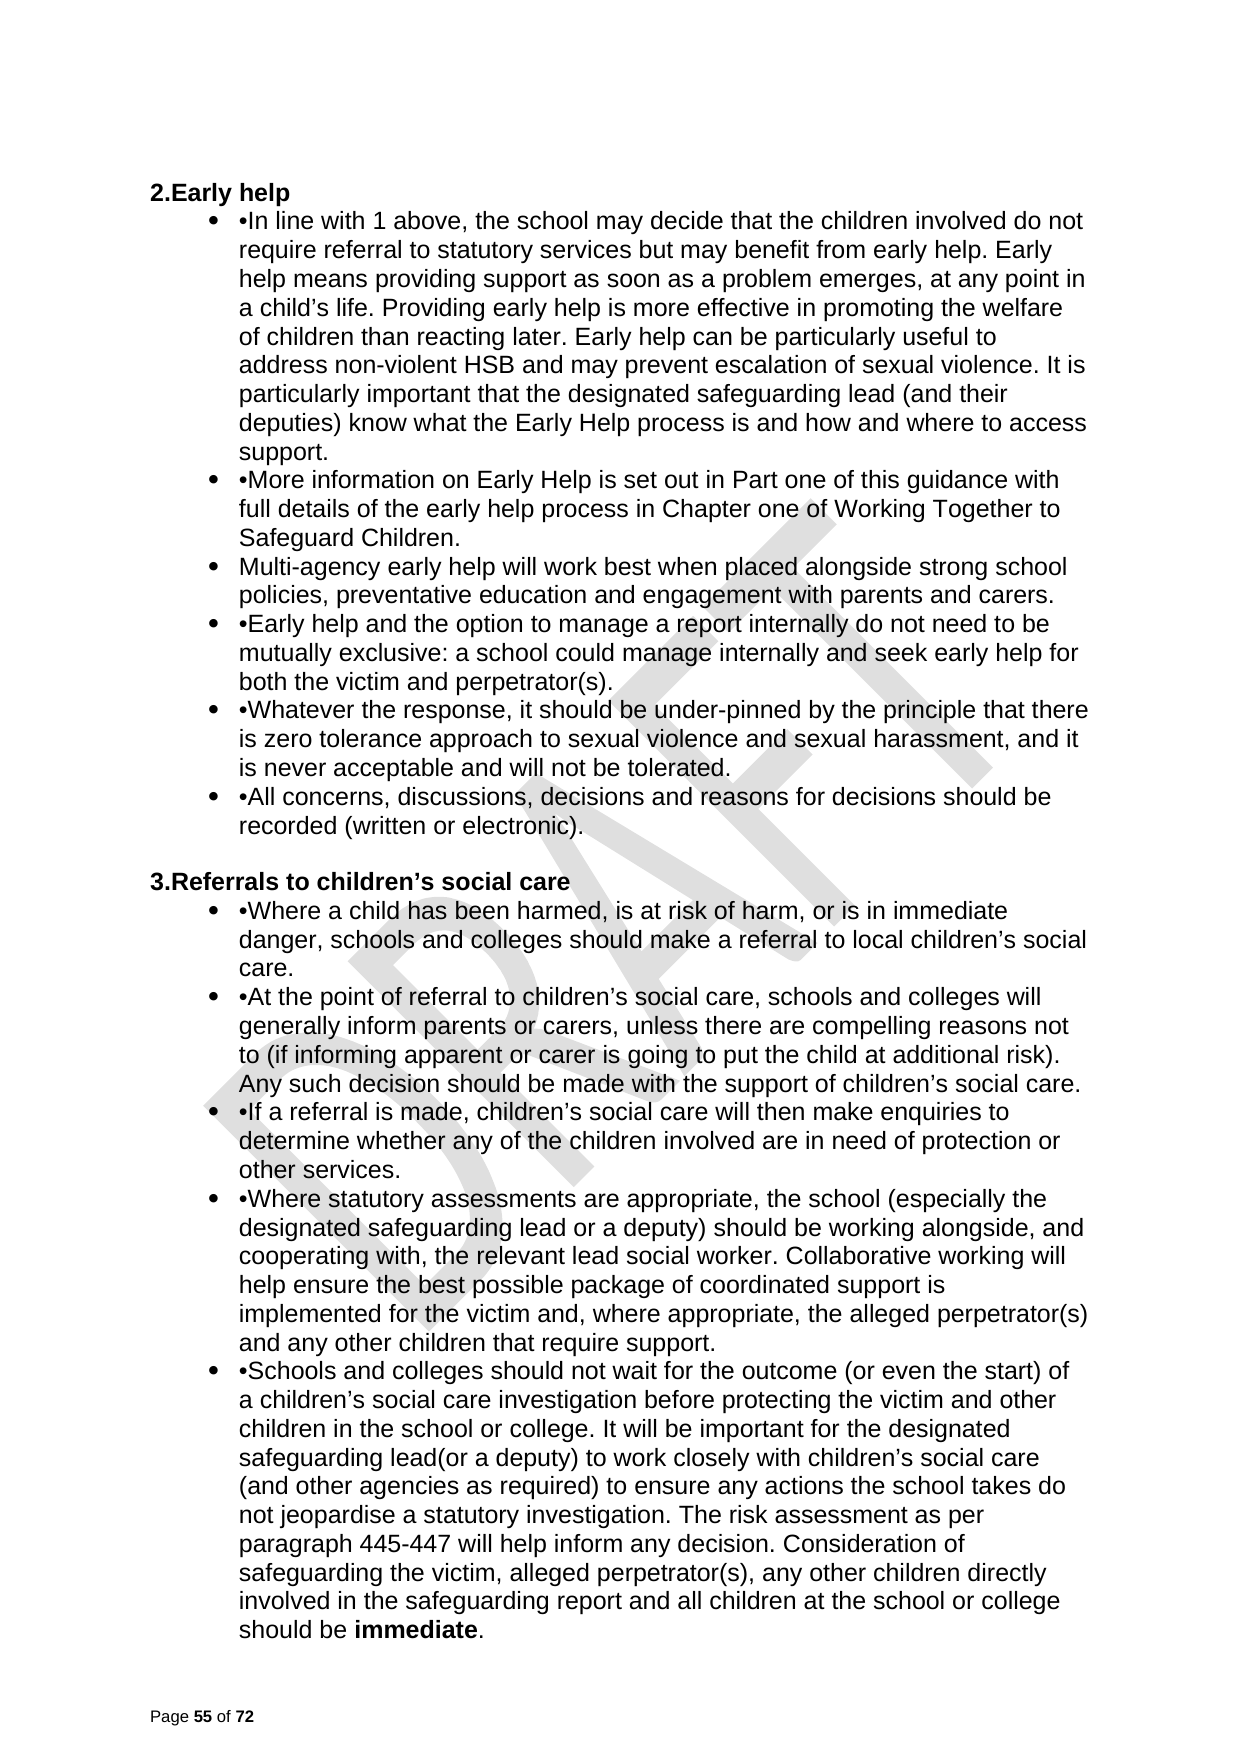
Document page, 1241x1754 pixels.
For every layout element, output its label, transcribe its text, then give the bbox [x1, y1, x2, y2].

list •Where a child has been harmed, is at risk of harm, or is in immediate danger, schools and colleges should make a referral to local children’s social care. [209, 896, 1090, 982]
list •In line with 1 above, the school may decide that the children involved do not require referral to statutory services but may benefit from early help. Early help means providing support as soon as a problem emerges, at any point in a child’s life. Providing early help is more effective in promoting the welfare of children than reacting later. Early help can be particularly useful to address non-violent HSB and may prevent escalation of sexual violence. It is particularly important that the designated safeguarding lead (and their deputies) know what the Early Help process is and how and where to access support. [209, 206, 1090, 465]
text 3.Referrals to children’s social care [150, 867, 1090, 896]
list •All concerns, discussions, decisions and reasons for decisions should be recorded (written or electronic). [209, 782, 1090, 839]
list •More information on Early Help is set out in Part one of this guidance with full details of the early help process in Chapter one of Working Together to Safeguard Children. [209, 465, 1090, 552]
list •Where statutory assessments are appropriate, the school (especially the designated safeguarding lead or a deputy) should be working alongside, and cooperating with, the relevant lead social worker. Collaborative working will help ensure the best possible package of coordinated support is implemented for the victim and, where appropriate, the alleged perpetrator(s) and any other children that require support. [209, 1184, 1090, 1356]
list Multi-agency early help will work best when placed alongside strong school policies, preventative education and engagement with parents and carers. [209, 552, 1090, 609]
list •Schools and colleges should not wait for the outcome (or even the start) of a children’s social care investigation before protecting the victim and other children in the school or college. It will be important for the designated safeguarding lead(or a deputy) to work closely with children’s social care (and other agencies as required) to ensure any actions the school takes do not jeopardise a statutory investigation. The risk assessment as per paragraph 445-447 will help inform any decision. Consideration of safeguarding the victim, alleged perpetrator(s), any other children directly involved in the safeguarding report and all children at the school or college should be immediate. [209, 1356, 1090, 1644]
list •At the point of referral to children’s social care, schools and colleges will generally inform parents or carers, unless there are compelling reasons not to (if informing apparent or carer is going to put the child at additional risk). Any such decision should be made with the support of children’s social care. [209, 982, 1090, 1097]
text 2.Early help [150, 178, 1090, 206]
list •Whatever the response, it should be under-pinned by the principle that there is zero tolerance approach to sexual violence and sexual harassment, and it is never acceptable and will not be tolerated. [209, 696, 1090, 782]
list •Early help and the option to manage a report internally do not need to be mutually exclusive: a school could manage internally and seek early help for both the victim and perpetrator(s). [209, 609, 1090, 696]
list •If a referral is made, children’s social care will then make enquiries to determine whether any of the children involved are in need of protection or other services. [209, 1097, 1090, 1184]
